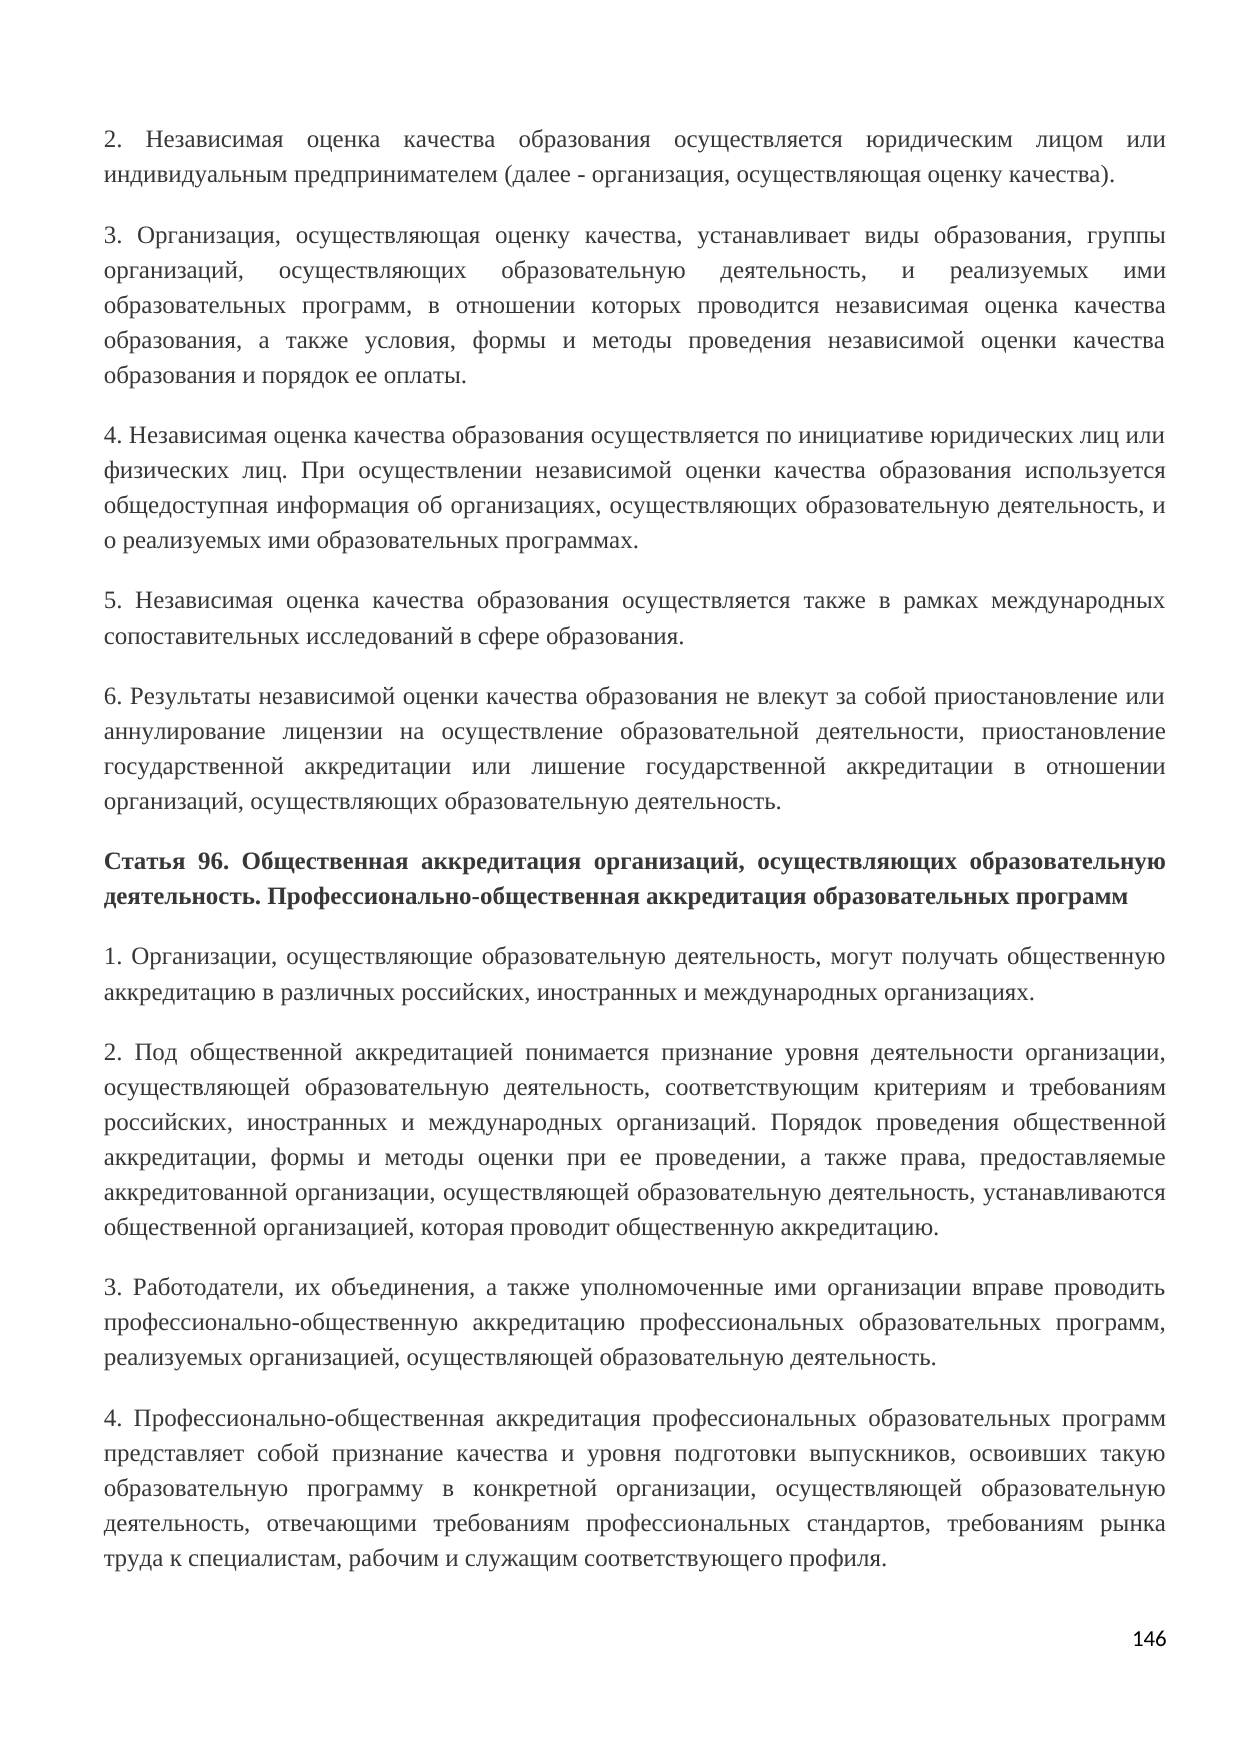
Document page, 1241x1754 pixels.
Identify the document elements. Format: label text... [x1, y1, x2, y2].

text 2. Независимая оценка качества образования осуществляется юридическим лицом или индивидуальным предпринимателем (далее - организация, осуществляющая оценку качества). [103, 118, 1167, 188]
text 4. Профессионально-общественная аккредитация профессиональных образовательных программ представляет собой признание качества и уровня подготовки выпускников, освоивших такую образовательную программу в конкретной организации, осуществляющей образовательную деятельность, отвечающими требованиям профессиональных стандартов, требованиям рынка труда к специалистам, рабочим и служащим соответствующего профиля. [103, 1396, 1167, 1572]
text 3. Работодатели, их объединения, а также уполномоченные ими организации вправе проводить профессионально-общественную аккредитацию профессиональных образовательных программ, реализуемых организацией, осуществляющей образовательную деятельность. [103, 1266, 1167, 1371]
text 1. Организации, осуществляющие образовательную деятельность, могут получать общественную аккредитацию в различных российских, иностранных и международных организациях. [103, 935, 1167, 1005]
text 3. Организация, осуществляющая оценку качества, устанавливает виды образования, группы организаций, осуществляющих образовательную деятельность, и реализуемых ими образовательных программ, в отношении которых проводится независимая оценка качества образования, а также условия, формы и методы проведения независимой оценки качества образования и порядок ее оплаты. [103, 213, 1167, 389]
text 4. Независимая оценка качества образования осуществляется по инициативе юридических лиц или физических лиц. При осуществлении независимой оценки качества образования используется общедоступная информация об организациях, осуществляющих образовательную деятельность, и о реализуемых ими образовательных программах. [103, 414, 1167, 554]
text 6. Результаты независимой оценки качества образования не влекут за собой приостановление или аннулирование лицензии на осуществление образовательной деятельности, приостановление государственной аккредитации или лишение государственной аккредитации в отношении организаций, осуществляющих образовательную деятельность. [103, 674, 1167, 815]
text Статья 96. Общественная аккредитация организаций, осуществляющих образовательную деятельность. Профессионально-общественная аккредитация образовательных программ [103, 840, 1167, 910]
text 2. Под общественной аккредитацией понимается признание уровня деятельности организации, осуществляющей образовательную деятельность, соответствующим критериям и требованиям российских, иностранных и международных организаций. Порядок проведения общественной аккредитации, формы и методы оценки при ее проведении, а также права, предоставляемые аккредитованной организации, осуществляющей образовательную деятельность, устанавливаются общественной организацией, которая проводит общественную аккредитацию. [103, 1030, 1167, 1241]
text 5. Независимая оценка качества образования осуществляется также в рамках международных сопоставительных исследований в сфере образования. [103, 579, 1167, 649]
